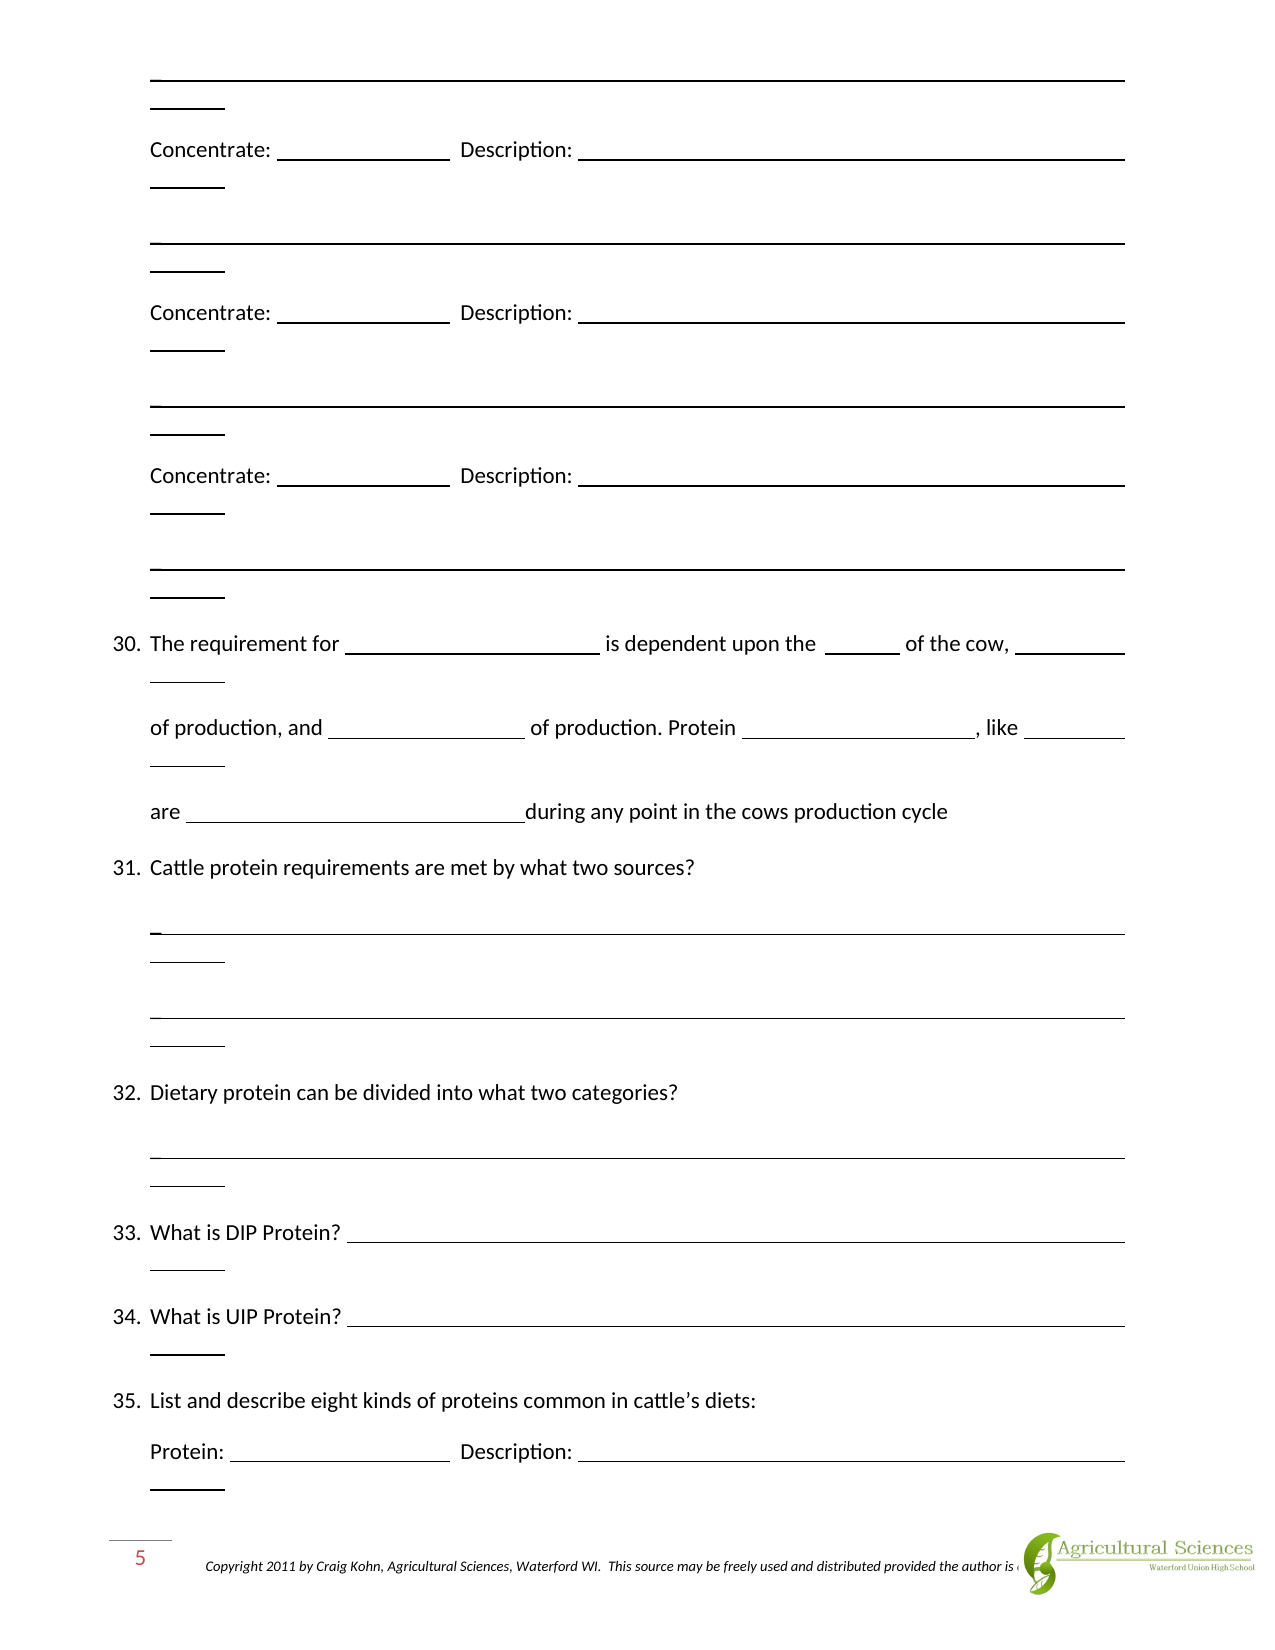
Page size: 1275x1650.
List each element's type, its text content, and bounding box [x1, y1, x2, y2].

list Dietary protein can be divided into what two categories? _ [112, 1078, 1200, 1218]
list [112, 56, 1200, 629]
list What is DIP Protein? [112, 1218, 1200, 1302]
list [112, 1386, 1200, 1493]
list Cattle protein requirements are met by what two sources? _ _ [112, 853, 1200, 1078]
list What is UIP Protein? [112, 1302, 1200, 1386]
list The requirement for is dependent upon the of the cow, of production, and of production. Protein , like are during any point in the cows production cycle [112, 629, 1200, 853]
picture [1018, 1528, 1259, 1598]
